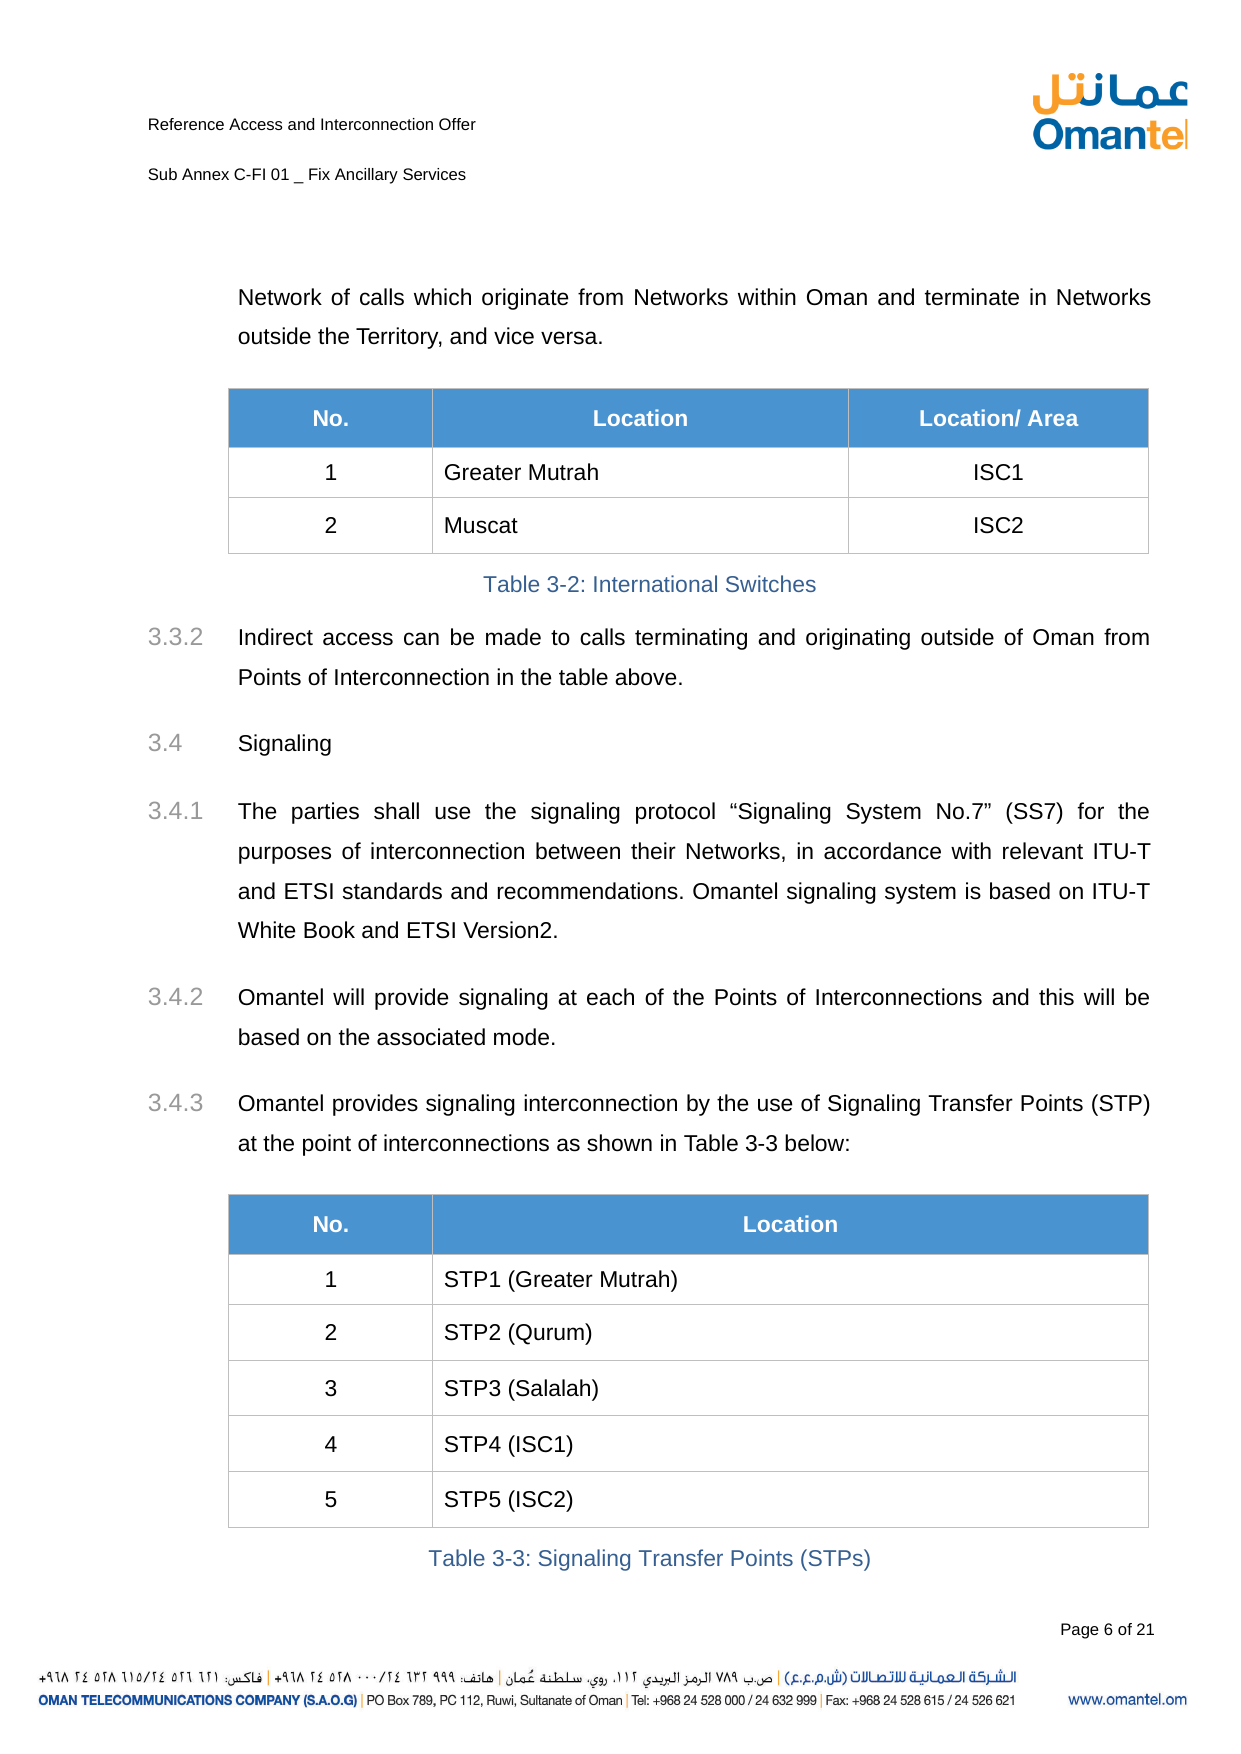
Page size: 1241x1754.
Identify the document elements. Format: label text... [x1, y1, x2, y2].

table_cell STP4 (ISC1) [433, 1416, 1148, 1471]
picture [1033, 58, 1188, 159]
list Indirect access can be made to calls terminating and originating outside of Oman from Points of Interconnection in the table above. [148, 622, 1152, 690]
table_cell 4 [229, 1416, 432, 1471]
table_cell 1 [229, 448, 432, 497]
table_cell 1 [229, 1255, 432, 1304]
table_cell STP3 (Salalah) [433, 1361, 1148, 1415]
list Omantel will provide signaling at each of the Points of Interconnections and this will be based on the associated mode. [148, 982, 1152, 1050]
table_cell 2 [229, 498, 432, 553]
list Signaling [148, 728, 1152, 757]
table_cell Greater Mutrah [433, 448, 848, 497]
list The parties shall use the signaling protocol “Signaling System No.7” (SS7) for the purposes of interconnection between their Networks, in accordance with relevant ITU-T and ETSI standards and recommendations. Omantel signaling system is based on ITU-T White Book and ETSI Version2. [148, 796, 1152, 943]
list Omantel provides signaling interconnection by the use of Signaling Transfer Points (STP) at the point of interconnections as shown in Table ‎3-3 below: [148, 1088, 1152, 1156]
picture [0, 1662, 1236, 1714]
table_cell ISC1 [849, 448, 1148, 497]
table_cell Muscat [433, 498, 848, 553]
table_cell STP5 (ISC2) [433, 1472, 1148, 1527]
table_cell STP2 (Qurum) [433, 1305, 1148, 1360]
table_header Location [433, 389, 848, 447]
table_header No. [229, 389, 432, 447]
table_cell ISC2 [849, 498, 1148, 553]
table_header Location/ Area [849, 389, 1148, 447]
table_cell 3 [229, 1361, 432, 1415]
table_cell STP1 (Greater Mutrah) [433, 1255, 1148, 1304]
table_cell 2 [229, 1305, 432, 1360]
table_header No. [229, 1195, 432, 1254]
table_cell 5 [229, 1472, 432, 1527]
table_header Location [433, 1195, 1148, 1254]
